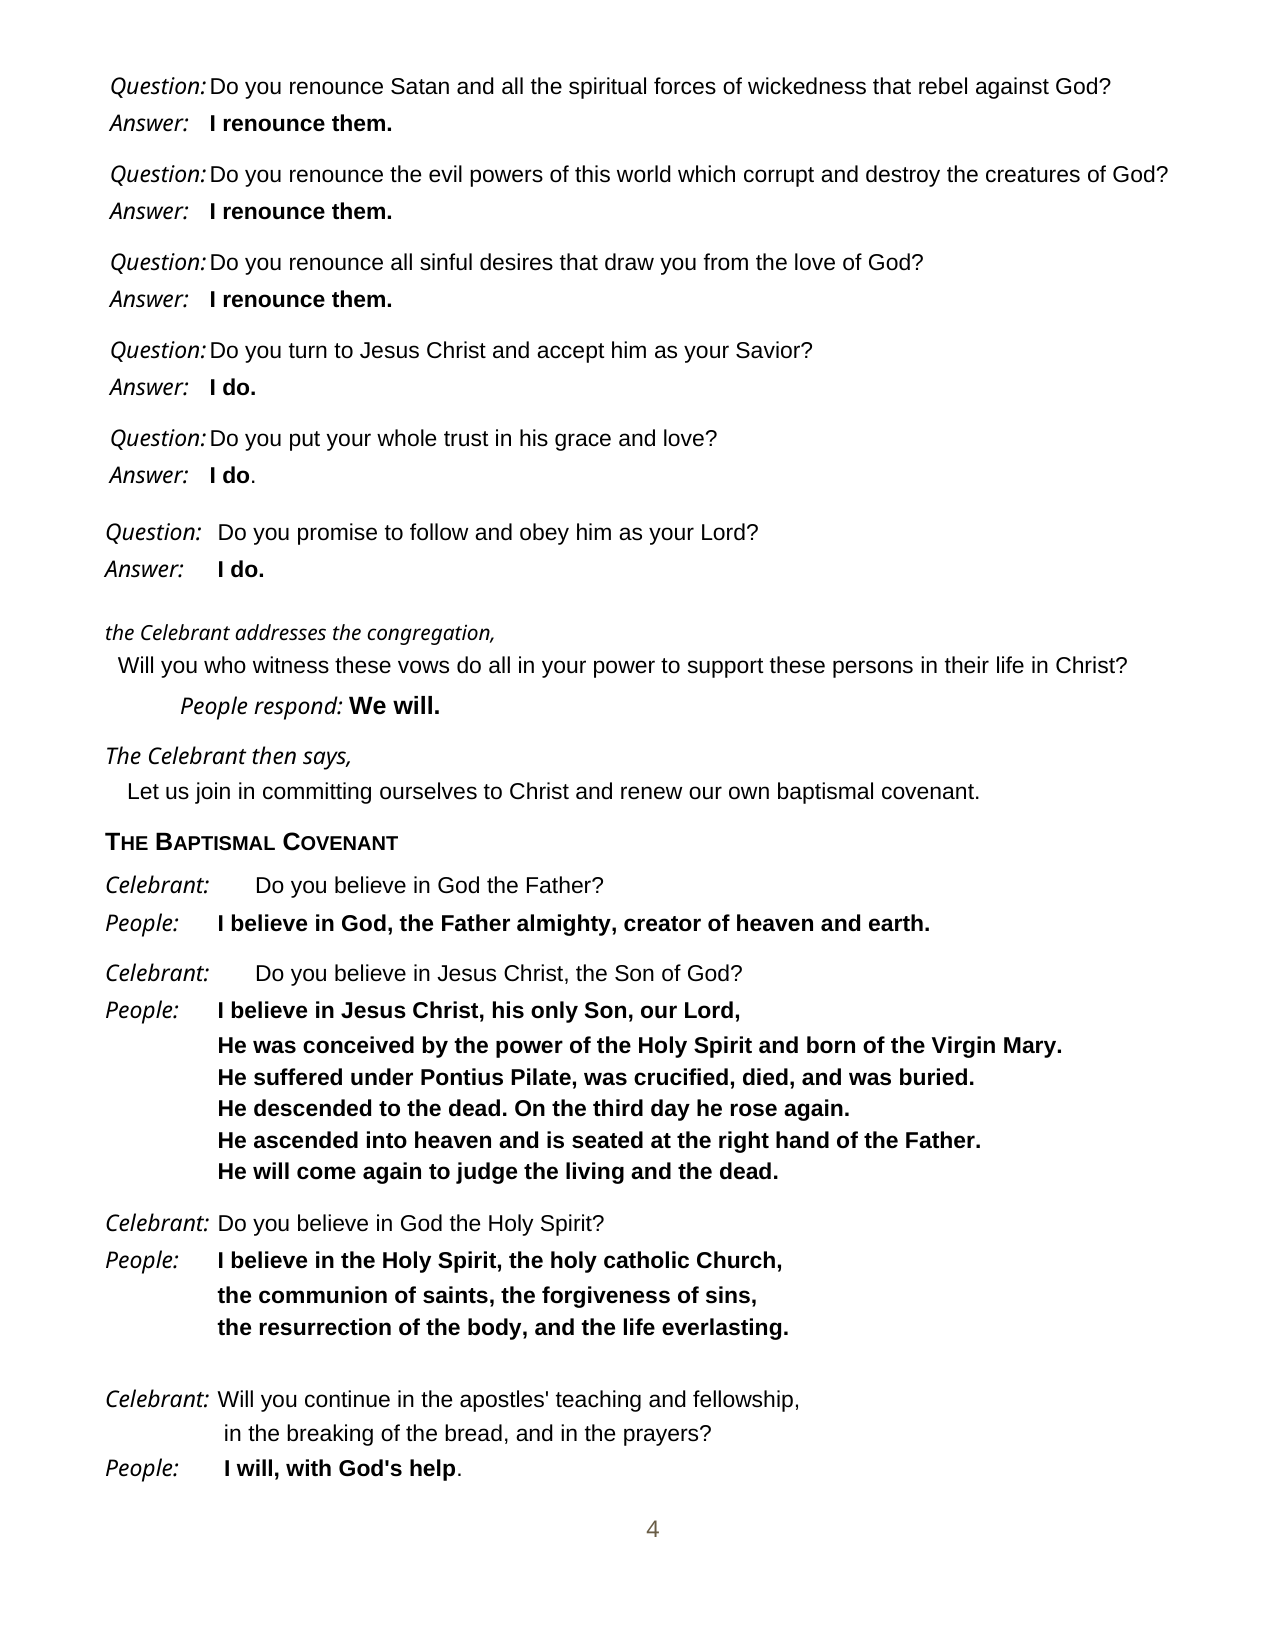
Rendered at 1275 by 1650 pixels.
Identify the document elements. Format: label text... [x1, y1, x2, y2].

text Question: Do you renounce the evil powers of this world which corrupt and destroy the creatures of God? [109, 158, 1200, 189]
text He ascended into heaven and is seated at the right hand of the Father. [105, 1127, 1200, 1153]
text Celebrant: Will you continue in the apostles' teaching and fellowship, [105, 1382, 1200, 1414]
text He was conceived by the power of the Holy Spirit and born of the Virgin Mary. [180, 1032, 1200, 1058]
text Answer: I do. [110, 371, 1200, 402]
text He suffered under Pontius Pilate, was crucified, died, and was buried. [180, 1063, 1200, 1090]
text People respond: We will. [105, 690, 1200, 722]
text the Celebrant addresses the congregation, [105, 618, 1200, 647]
text People: I believe in the Holy Spirit, the holy catholic Church, [105, 1244, 1200, 1276]
text Answer: I renounce them. [110, 195, 1200, 226]
text Answer: I do. [109, 459, 1200, 490]
text Question: Do you renounce all sinful desires that draw you from the love of God? [109, 246, 1200, 277]
text People: I believe in God, the Father almighty, creator of heaven and earth. [105, 907, 1200, 938]
text People: I believe in Jesus Christ, his only Son, our Lord, [105, 994, 1200, 1026]
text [105, 1452, 1200, 1483]
text Answer: I renounce them. [110, 107, 1200, 138]
text The Celebrant then says, [105, 740, 1200, 772]
text He descended to the dead. On the third day he rose again. [180, 1095, 1200, 1121]
text Celebrant: Do you believe in Jesus Christ, the Son of God? [105, 957, 1200, 988]
text Celebrant: Do you believe in God the Holy Spirit? [105, 1207, 1200, 1238]
text Question: Do you turn to Jesus Christ and accept him as your Savior? [109, 333, 1200, 365]
text Will you who witness these vows do all in your power to support these persons in their life in Christ? [105, 652, 1200, 679]
text Answer: I do. [105, 553, 1200, 584]
text in the breaking of the bread, and in the prayers? [105, 1420, 1200, 1446]
text He will come again to judge the living and the dead. [105, 1158, 1200, 1184]
text the communion of saints, the forgiveness of sins, [105, 1282, 1200, 1308]
text Question: Do you renounce Satan and all the spiritual forces of wickedness that rebel against God? [109, 70, 1200, 101]
text Question: Do you promise to follow and obey him as your Lord? [105, 496, 1200, 547]
subtitle The Baptismal Covenant [105, 827, 1200, 855]
text Answer: I renounce them. [110, 283, 1200, 314]
text Let us join in committing ourselves to Christ and renew our own baptismal covenant. [127, 778, 1200, 804]
text Celebrant: Do you believe in God the Father? [105, 869, 1200, 901]
text Question: Do you put your whole trust in his grace and love? [109, 421, 1200, 453]
text the resurrection of the body, and the life everlasting. [105, 1313, 1200, 1340]
